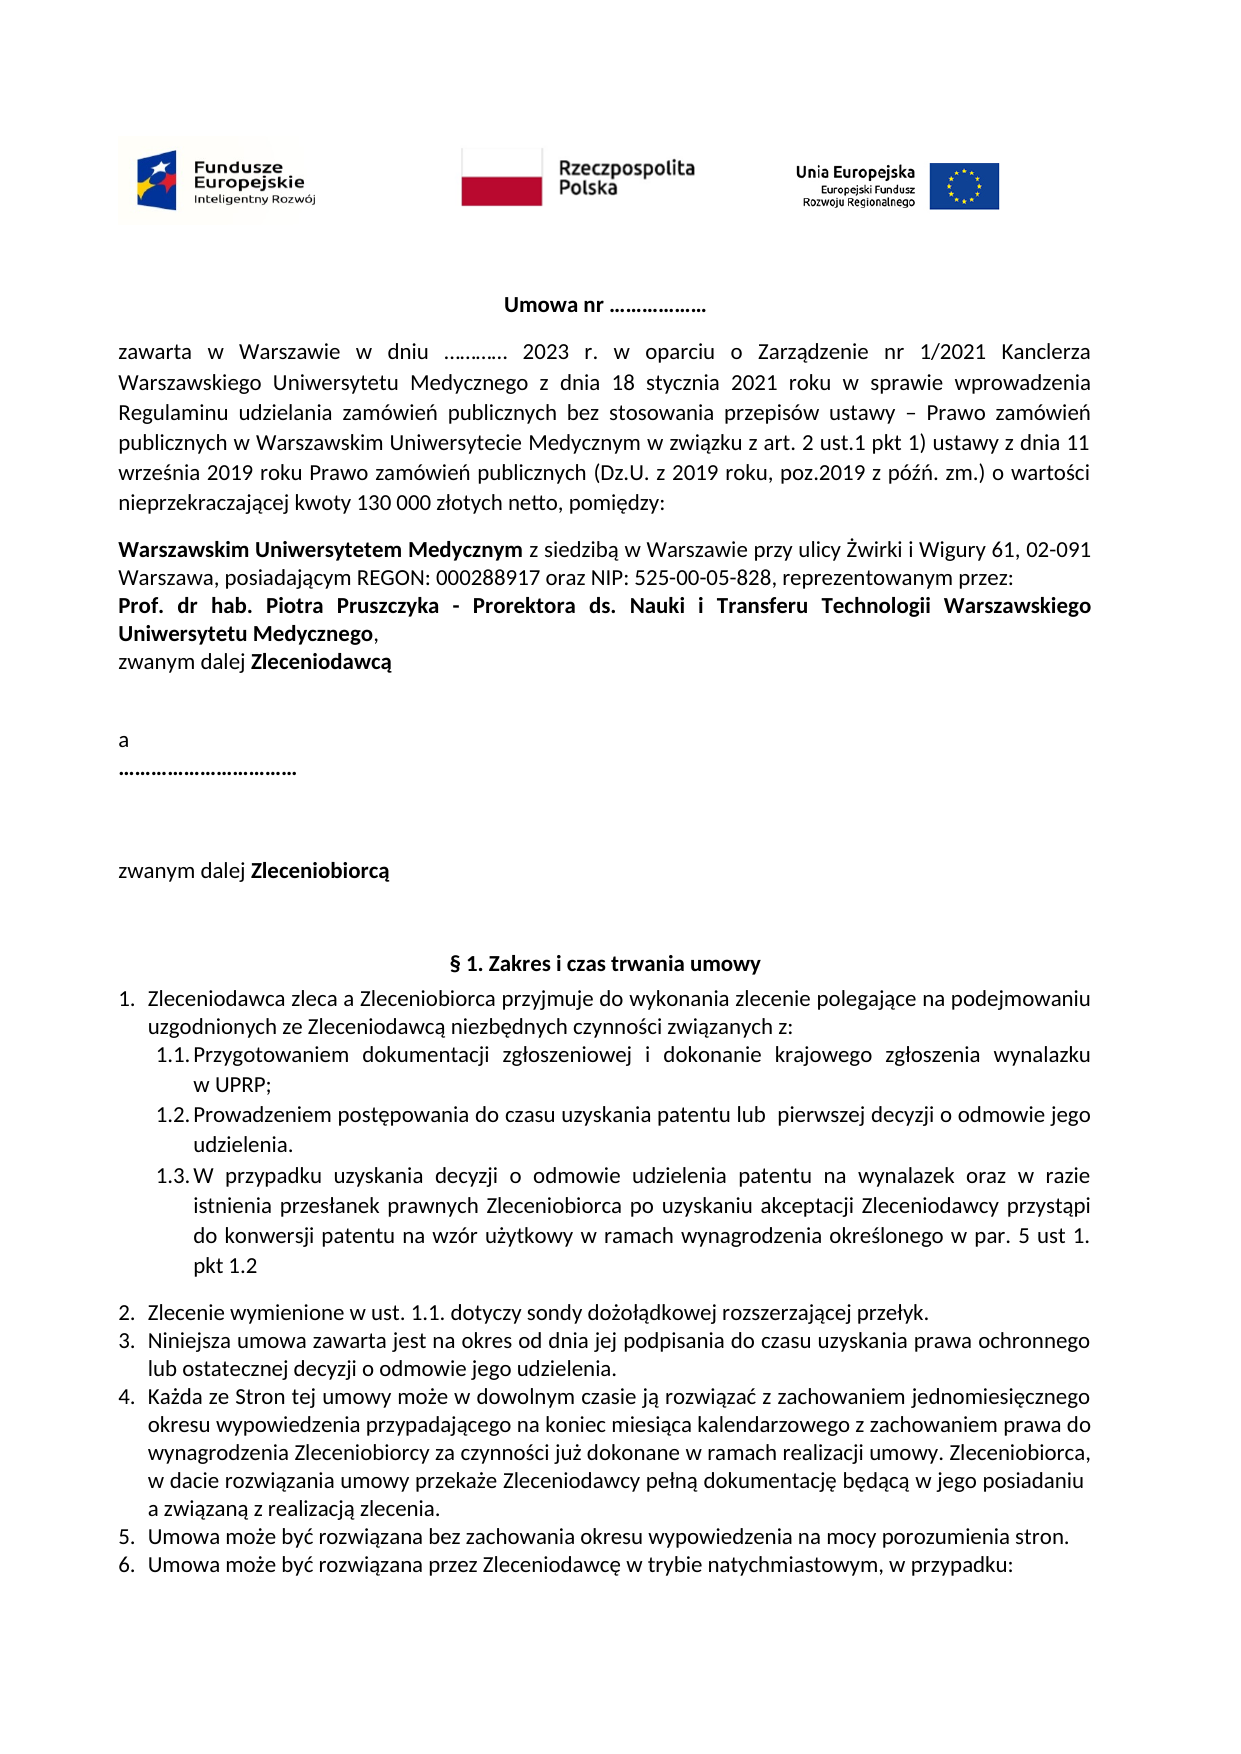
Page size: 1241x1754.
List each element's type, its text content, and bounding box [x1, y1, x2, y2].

text …………………………… [118, 753, 1092, 781]
text Warszawskim Uniwersytetem Medycznym z siedzibą w Warszawie przy ulicy Żwirki i Wigury 61, 02-091 Warszawa, posiadającym REGON: 000288917 oraz NIP: 525-00-05-828, reprezentowanym przez: [118, 535, 1092, 591]
list Każda ze Stron tej umowy może w dowolnym czasie ją rozwiązać z zachowaniem jednomiesięcznego okresu wypowiedzenia przypadającego na koniec miesiąca kalendarzowego z zachowaniem prawa do wynagrodzenia Zleceniobiorcy za czynności już dokonane w ramach realizacji umowy. Zleceniobiorca, w dacie rozwiązania umowy przekaże Zleceniodawcy pełną dokumentację będącą w jego posiadaniu a związaną z realizacją zlecenia. [118, 1382, 1092, 1522]
text zwanym dalej Zleceniobiorcą [118, 856, 1092, 884]
list Umowa może być rozwiązana bez zachowania okresu wypowiedzenia na mocy porozumienia stron. [118, 1522, 1092, 1550]
list Umowa może być rozwiązana przez Zleceniodawcę w trybie natychmiastowym, w przypadku: [118, 1550, 1092, 1578]
text a [118, 725, 1092, 753]
list Zleceniodawca zleca a Zleceniobiorca przyjmuje do wykonania zlecenie polegające na podejmowaniu uzgodnionych ze Zleceniodawcą niezbędnych czynności związanych z: [118, 984, 1092, 1040]
list Zlecenie wymienione w ust. 1.1. dotyczy sondy dożołądkowej rozszerzającej przełyk. [118, 1298, 1092, 1326]
list Przygotowaniem dokumentacji zgłoszeniowej i dokonanie krajowego zgłoszenia wynalazku w UPRP; [156, 1040, 1092, 1098]
text § 1. Zakres i czas trwania umowy [118, 949, 1092, 978]
text Umowa nr ……………… [118, 291, 1092, 319]
text Prof. dr hab. Piotra Pruszczyka - Prorektora ds. Nauki i Transferu Technologii Warszawskiego Uniwersytetu Medycznego, [118, 591, 1092, 647]
list W przypadku uzyskania decyzji o odmowie udzielenia patentu na wynalazek oraz w razie istnienia przesłanek prawnych Zleceniobiorca po uzyskaniu akceptacji Zleceniodawcy przystąpi do konwersji patentu na wzór użytkowy w ramach wynagrodzenia określonego w par. 5 ust 1. pkt 1.2 [156, 1161, 1092, 1279]
text zawarta w Warszawie w dniu ………… 2023 r. w oparciu o Zarządzenie nr 1/2021 Kanclerza Warszawskiego Uniwersytetu Medycznego z dnia 18 stycznia 2021 roku w sprawie wprowadzenia Regulaminu udzielania zamówień publicznych bez stosowania przepisów ustawy – Prawo zamówień publicznych w Warszawskim Uniwersytecie Medycznym w związku z art. 2 ust.1 pkt 1) ustawy z dnia 11 września 2019 roku Prawo zamówień publicznych (Dz.U. z 2019 roku, poz.2019 z późń. zm.) o wartości nieprzekraczającej kwoty 130 000 złotych netto, pomiędzy: [118, 337, 1092, 517]
list Niniejsza umowa zawarta jest na okres od dnia jej podpisania do czasu uzyskania prawa ochronnego lub ostatecznej decyzji o odmowie jego udzielenia. [118, 1326, 1092, 1382]
picture [118, 136, 334, 225]
text zwanym dalej Zleceniodawcą [118, 647, 1092, 676]
picture [444, 130, 712, 225]
picture [781, 146, 1015, 225]
list Prowadzeniem postępowania do czasu uzyskania patentu lub pierwszej decyzji o odmowie jego udzielenia. [156, 1100, 1092, 1158]
